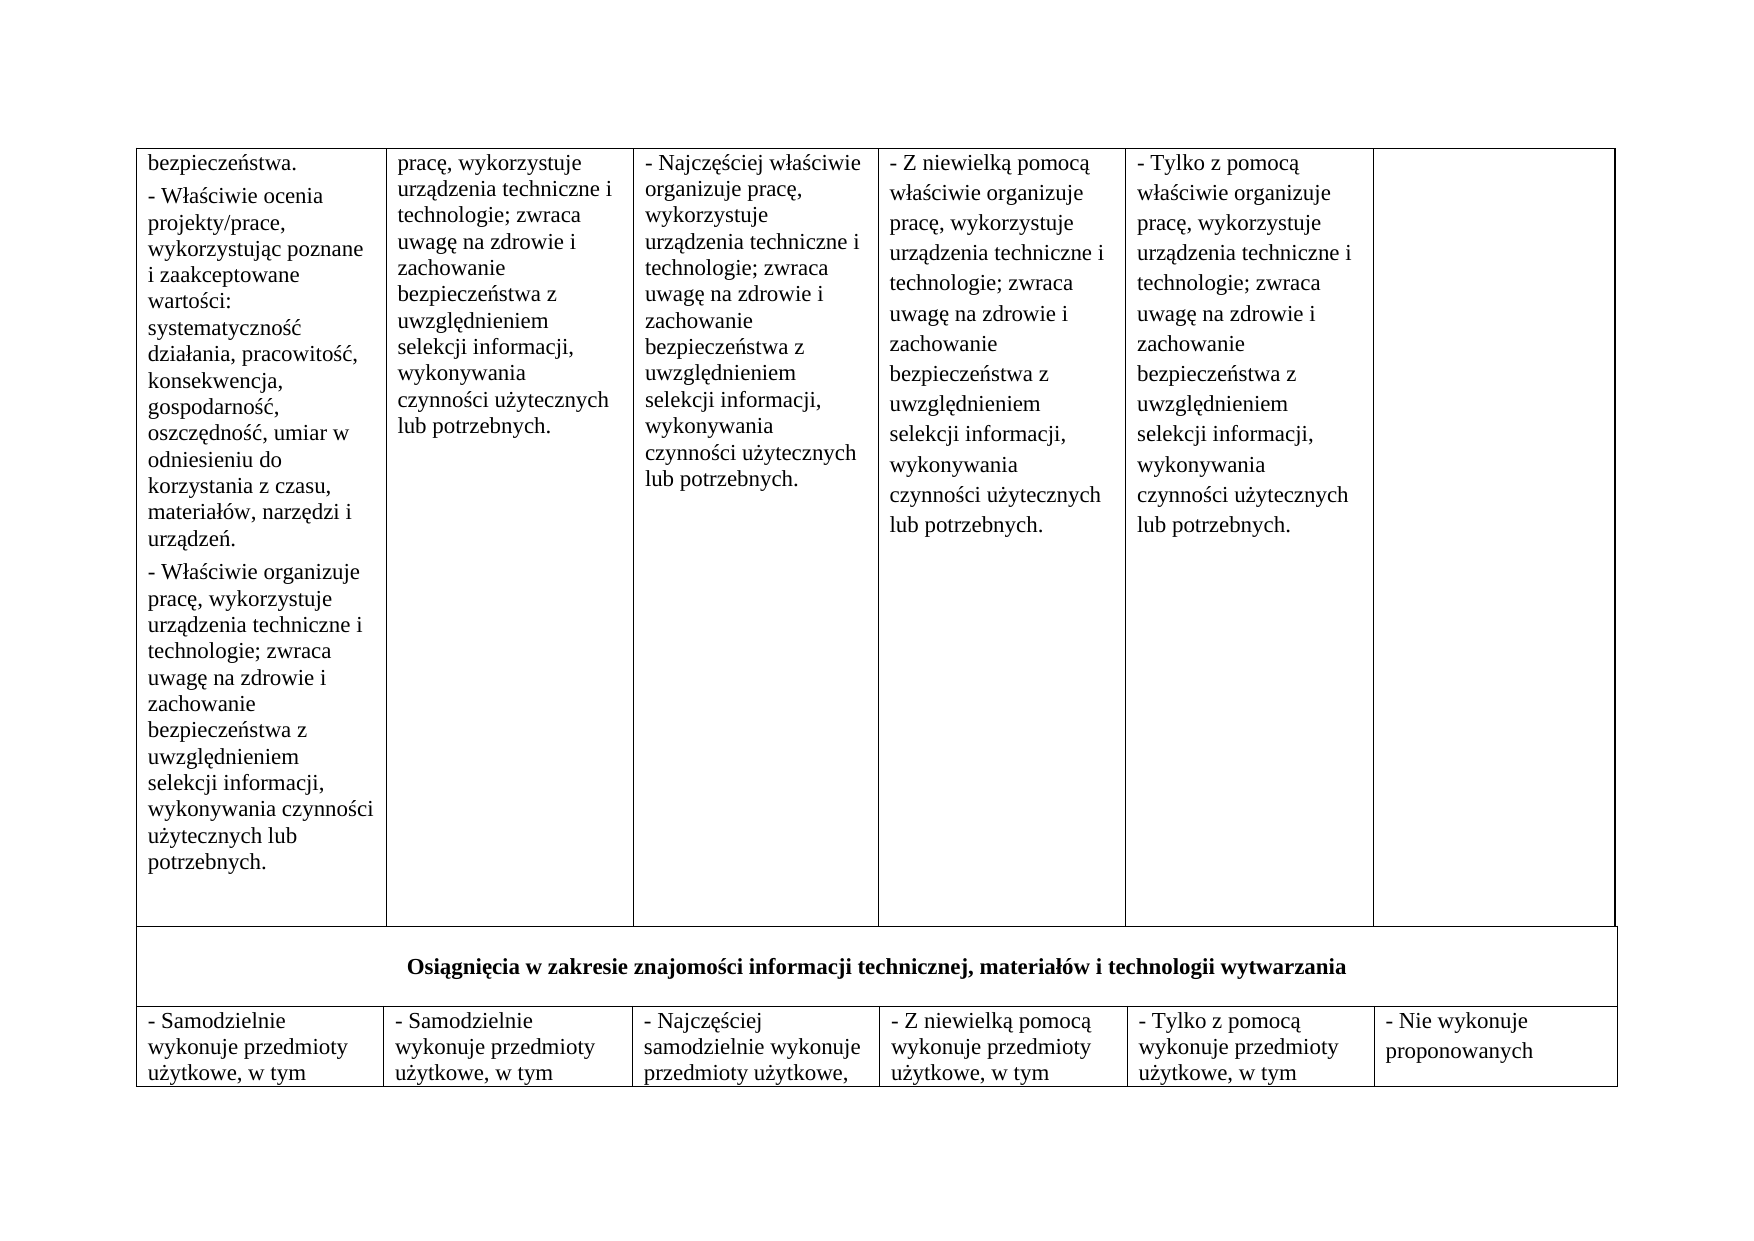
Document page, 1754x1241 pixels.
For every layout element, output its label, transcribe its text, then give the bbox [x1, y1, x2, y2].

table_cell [634, 149, 878, 926]
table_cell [1126, 149, 1373, 926]
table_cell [137, 149, 386, 926]
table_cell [880, 1007, 1127, 1086]
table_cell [633, 1007, 879, 1086]
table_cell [137, 1007, 383, 1086]
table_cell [1375, 1007, 1617, 1086]
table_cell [387, 149, 633, 926]
table_cell Osiągnięcia w zakresie znajomości informacji technicznej, materiałów i technologii wytwarzania [137, 927, 1617, 1006]
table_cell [384, 1007, 632, 1086]
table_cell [879, 149, 1125, 926]
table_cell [1128, 1007, 1374, 1086]
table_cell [1374, 149, 1614, 926]
